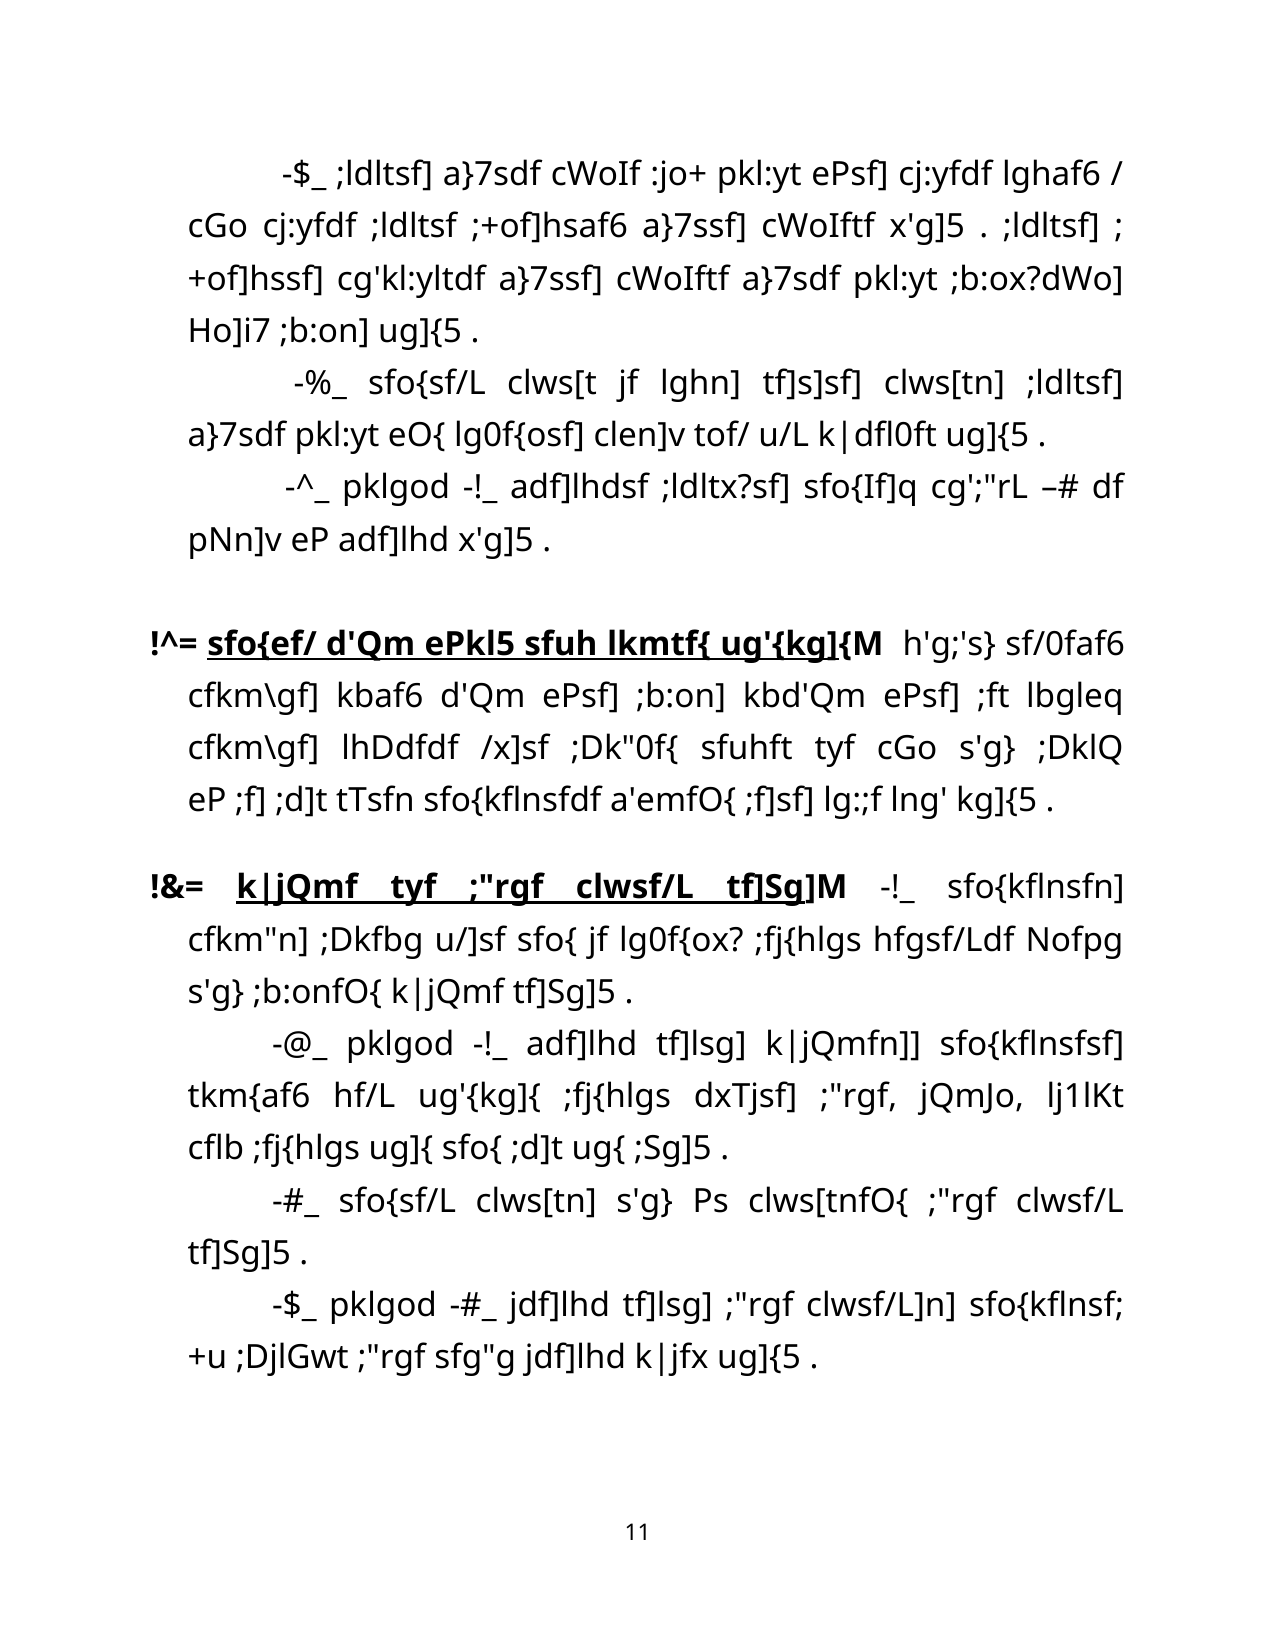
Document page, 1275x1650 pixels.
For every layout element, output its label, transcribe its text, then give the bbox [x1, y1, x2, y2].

text -$_ pklgod -#_ jdf]lhd tf]lsg] ;"rgf clwsf/L]n] sfo{kflnsf;+u ;DjlGwt ;"rgf sfg"g jdf]lhd k|jfx ug]{5 . [150, 1281, 1125, 1378]
text !^= sfo{ef/ d'Qm ePkl5 sfuh lkmtf{ ug'{kg]{M h'g;'s} sf/0faf6 cfkm\gf] kbaf6 d'Qm ePsf] ;b:on] kbd'Qm ePsf] ;ft lbgleq cfkm\gf] lhDdfdf /x]sf ;Dk"0f{ sfuhft tyf cGo s'g} ;DklQ eP ;f] ;d]t tTsfn sfo{kflnsfdf a'emfO{ ;f]sf] lg:;f lng' kg]{5 . [150, 620, 1125, 822]
text -%_ sfo{sf/L clws[t jf lghn] tf]s]sf] clws[tn] ;ldltsf] a}7sdf pkl:yt eO{ lg0f{osf] clen]v tof/ u/L k|dfl0ft ug]{5 . [150, 359, 1125, 456]
text -#_ sfo{sf/L clws[tn] s'g} Ps clws[tnfO{ ;"rgf clwsf/L tf]Sg]5 . [150, 1176, 1125, 1274]
text -^_ pklgod -!_ adf]lhdsf ;ldltx?sf] sfo{If]q cg';"rL –# df pNn]v eP adf]lhd x'g]5 . [150, 463, 1125, 561]
text -@_ pklgod -!_ adf]lhd tf]lsg] k|jQmfn]] sfo{kflnsfsf] tkm{af6 hf/L ug'{kg]{ ;fj{hlgs dxTjsf] ;"rgf, jQmJo, lj1lKt cflb ;fj{hlgs ug]{ sfo{ ;d]t ug{ ;Sg]5 . [150, 1020, 1125, 1169]
text !&= k|jQmf tyf ;"rgf clwsf/L tf]Sg]M -!_ sfo{kflnsfn] cfkm"n] ;Dkfbg u/]sf sfo{ jf lg0f{ox? ;fj{hlgs hfgsf/Ldf Nofpg s'g} ;b:onfO{ k|jQmf tf]Sg]5 . [150, 863, 1125, 1013]
text -$_ ;ldltsf] a}7sdf cWoIf :jo+ pkl:yt ePsf] cj:yfdf lghaf6 / cGo cj:yfdf ;ldltsf ;+of]hsaf6 a}7ssf] cWoIftf x'g]5 . ;ldltsf] ;+of]hssf] cg'kl:yltdf a}7ssf] cWoIftf a}7sdf pkl:yt ;b:ox?dWo] Ho]i7 ;b:on] ug]{5 . [150, 150, 1125, 352]
